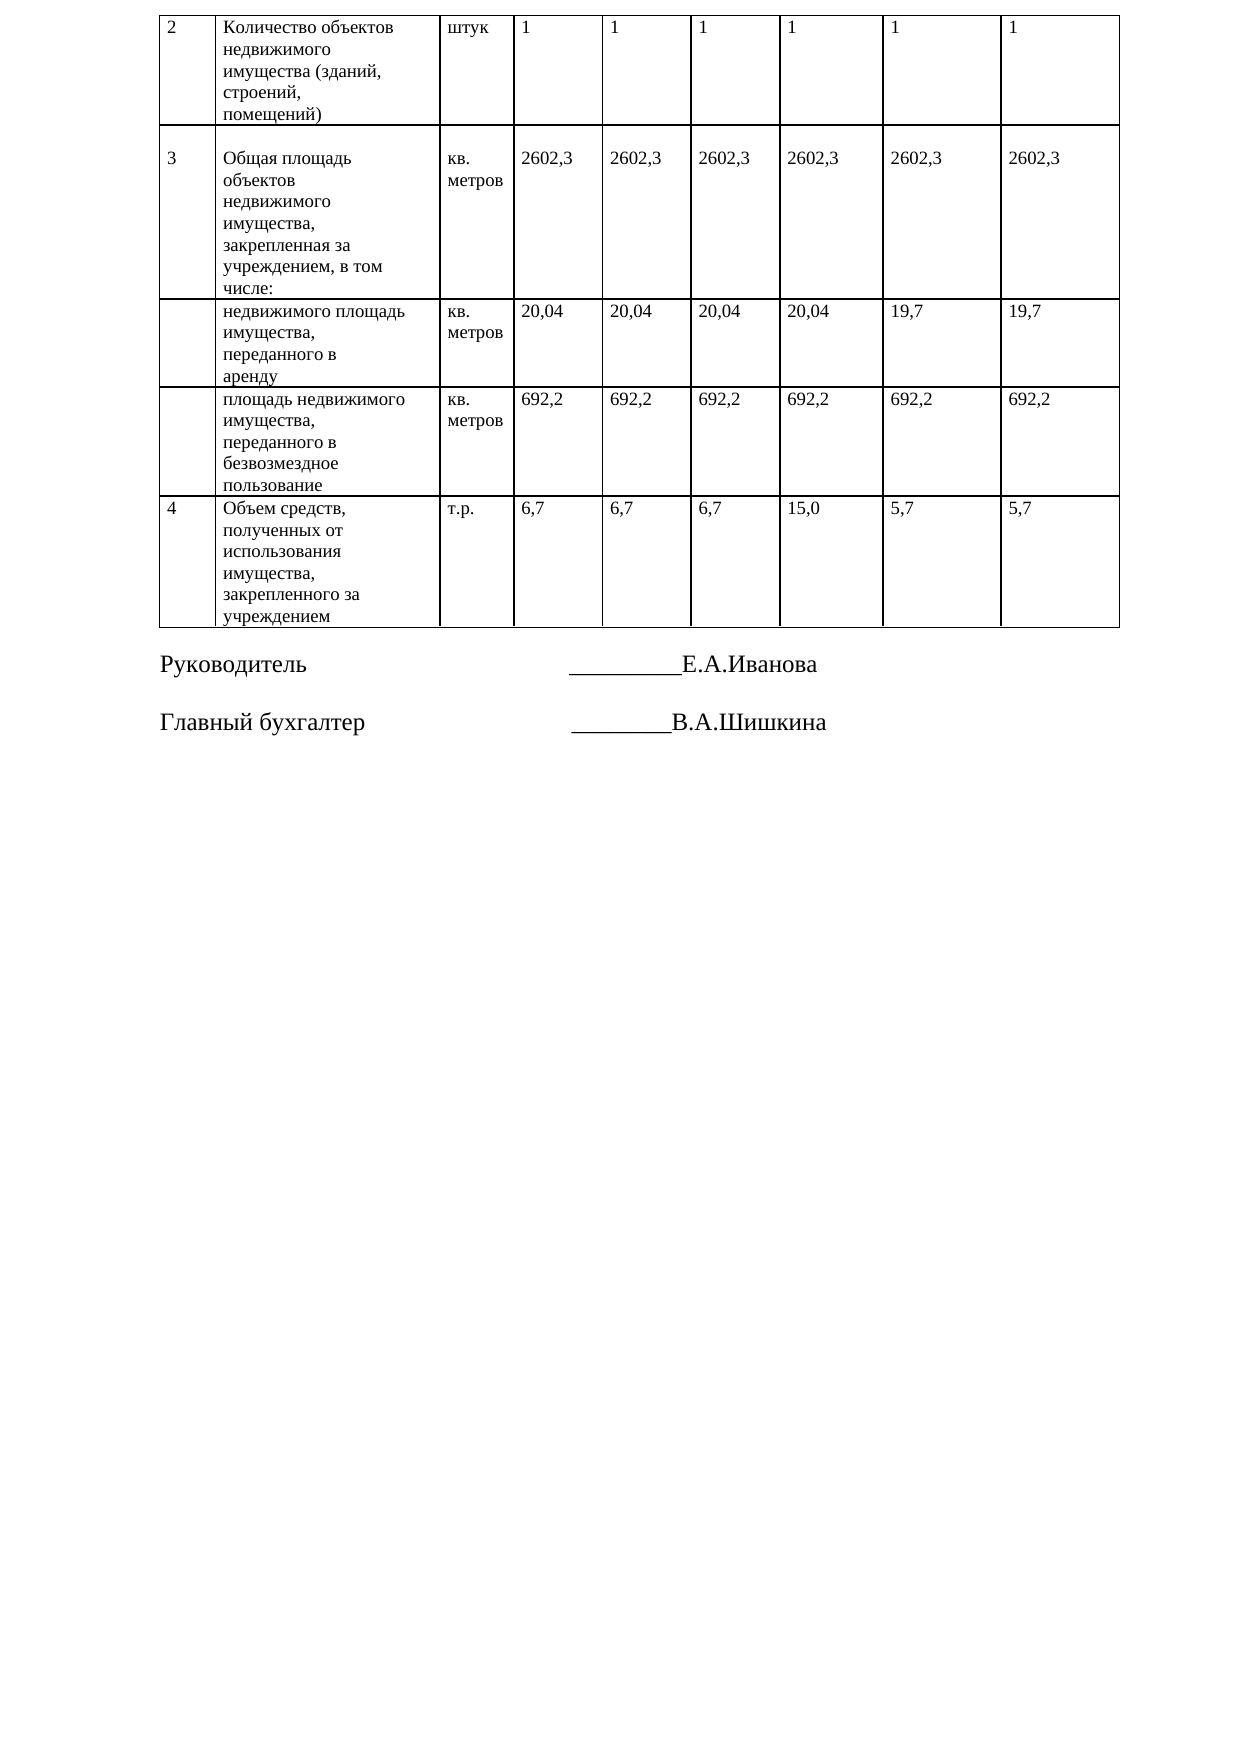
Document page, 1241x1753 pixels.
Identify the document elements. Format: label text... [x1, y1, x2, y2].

table_cell 1 [603, 16, 690, 124]
table_cell 1 [692, 16, 779, 124]
table_cell т.р. [441, 497, 513, 626]
table_cell 1 [1002, 16, 1119, 124]
table_cell 692,2 [781, 388, 882, 495]
table_cell 2602,3 [1002, 126, 1119, 298]
table_cell 20,04 [781, 300, 882, 386]
text Главный бухгалтер ________В.А.Шишкина [159, 707, 1146, 736]
table_cell 692,2 [884, 388, 1000, 495]
table_cell 692,2 [1002, 388, 1119, 495]
table_cell недвижимого площадь имущества, переданного в аренду [216, 300, 439, 386]
table_cell 3 [160, 126, 215, 298]
table_cell 2602,3 [692, 126, 779, 298]
table_cell 1 [781, 16, 882, 124]
table_cell 2 [160, 16, 215, 124]
table_cell 2602,3 [515, 126, 602, 298]
table_cell Объем средств, полученных от использования имущества, закрепленного за учреждением [216, 497, 439, 626]
table_cell 19,7 [884, 300, 1000, 386]
table_cell 15,0 [781, 497, 882, 626]
table_cell кв. метров [441, 300, 513, 386]
table_cell штук [441, 16, 513, 124]
table_cell кв. метров [441, 388, 513, 495]
table_cell [160, 300, 215, 386]
table_cell Количество объектов недвижимого имущества (зданий, строений, помещений) [216, 16, 439, 124]
table_cell 20,04 [603, 300, 690, 386]
table_cell 19,7 [1002, 300, 1119, 386]
table_cell 1 [515, 16, 602, 124]
table_cell 2602,3 [603, 126, 690, 298]
table_cell 5,7 [1002, 497, 1119, 626]
table_cell 20,04 [692, 300, 779, 386]
table_cell 20,04 [515, 300, 602, 386]
table_cell 6,7 [515, 497, 602, 626]
table_cell 6,7 [692, 497, 779, 626]
table_cell 4 [160, 497, 215, 626]
table_cell 692,2 [603, 388, 690, 495]
table_cell 692,2 [515, 388, 602, 495]
table_cell 5,7 [884, 497, 1000, 626]
table_cell площадь недвижимого имущества, переданного в безвозмездное пользование [216, 388, 439, 495]
table_cell кв. метров [441, 126, 513, 298]
table_cell 2602,3 [884, 126, 1000, 298]
text Руководитель _________Е.А.Иванова [159, 649, 1146, 678]
table_cell 6,7 [603, 497, 690, 626]
table_cell 2602,3 [781, 126, 882, 298]
table_cell 692,2 [692, 388, 779, 495]
table_cell Общая площадь объектов недвижимого имущества, закрепленная за учреждением, в том числе: [216, 126, 439, 298]
table_cell [160, 388, 215, 495]
table_cell 1 [884, 16, 1000, 124]
